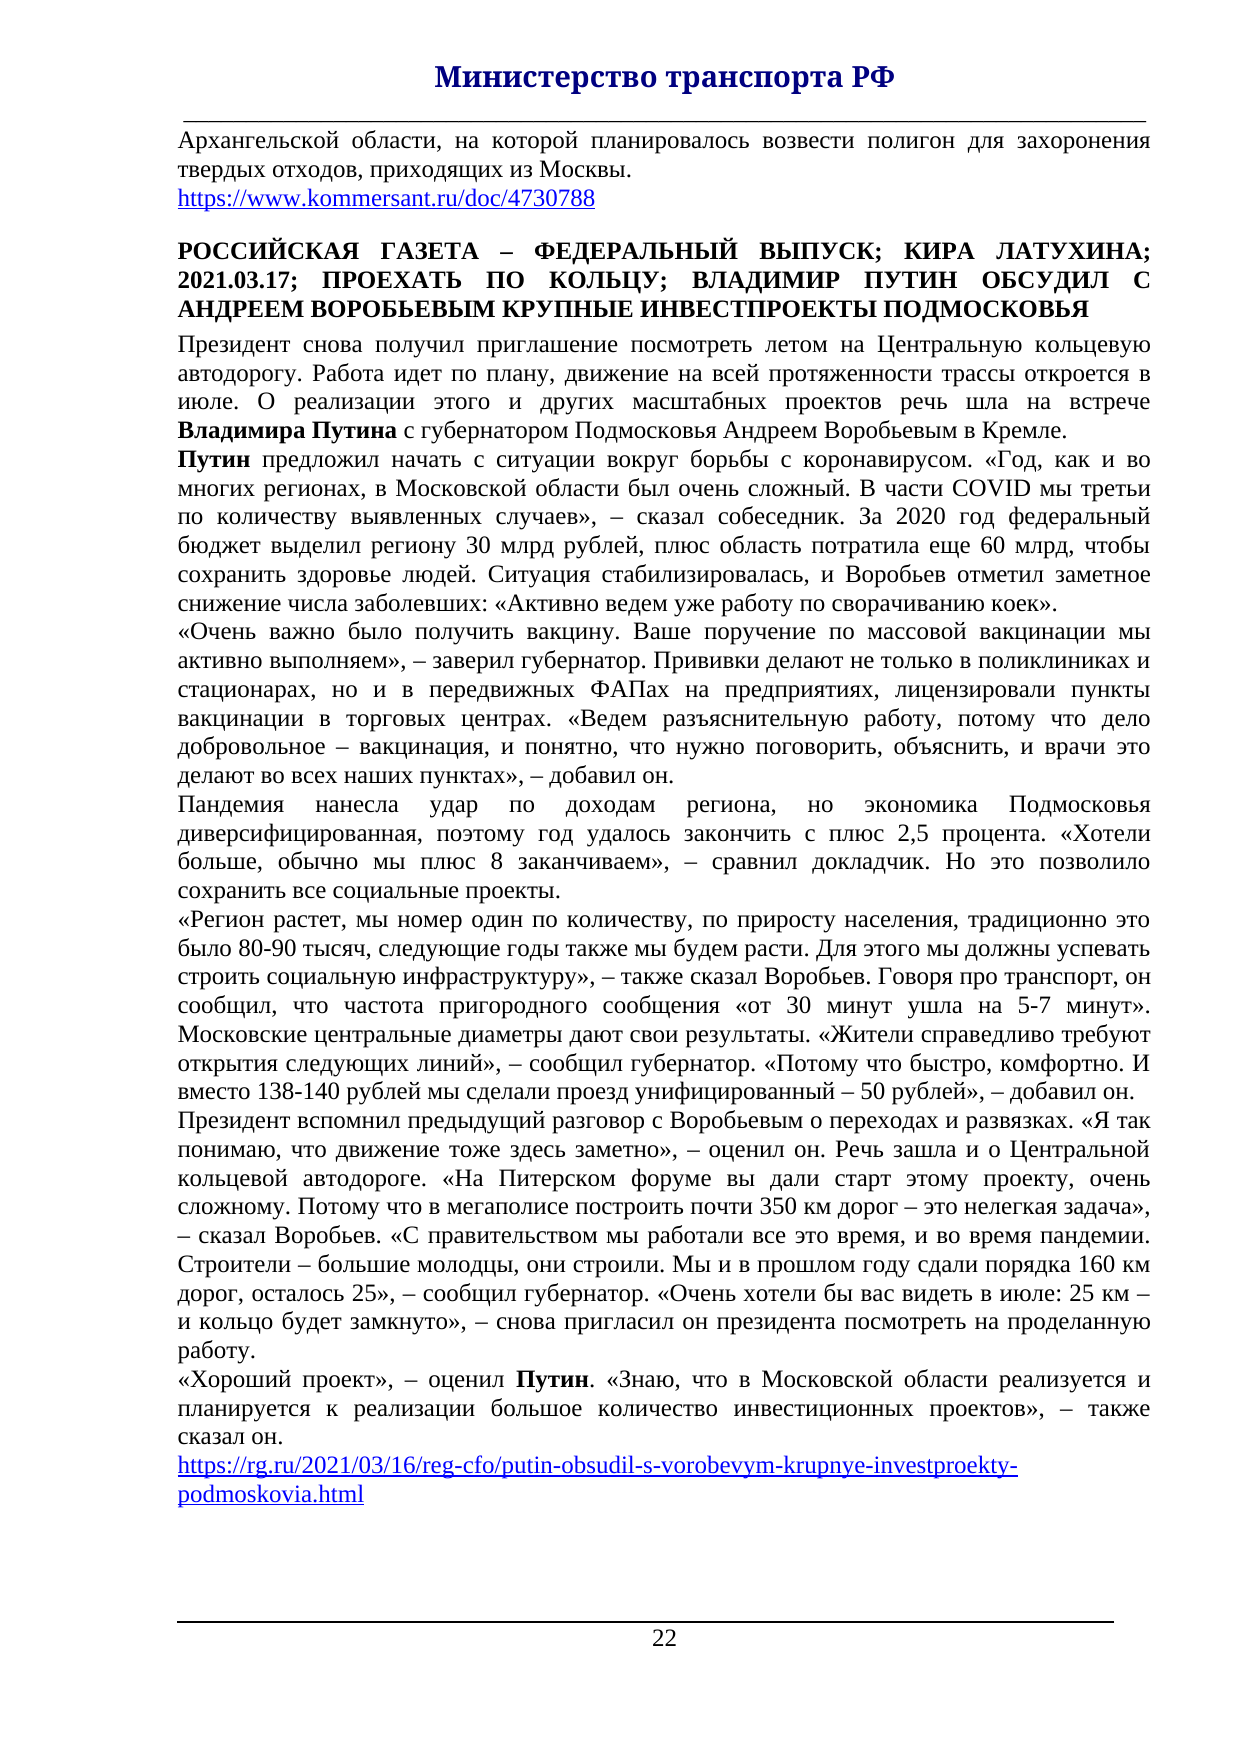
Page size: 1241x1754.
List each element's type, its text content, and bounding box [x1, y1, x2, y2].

text https://rg.ru/2021/03/16/reg-cfo/putin-obsudil-s-vorobevym-krupnye-investproekty-podmoskovia.html [177, 1450, 1152, 1508]
text Путин предложил начать с ситуации вокруг борьбы с коронавирусом. «Год, как и во многих регионах, в Московской области был очень сложный. В части COVID мы третьи по количеству выявленных случаев», – сказал собеседник. За 2020 год федеральный бюджет выделил региону 30 млрд рублей, плюс область потратила еще 60 млрд, чтобы сохранить здоровье людей. Ситуация стабилизировалась, и Воробьев отметил заметное снижение числа заболевших: «Активно ведем уже работу по сворачиванию коек». [177, 444, 1152, 616]
text «Регион растет, мы номер один по количеству, по приросту населения, традиционно это было 80-90 тысяч, следующие годы также мы будем расти. Для этого мы должны успевать строить социальную инфраструктуру», – также сказал Воробьев. Говоря про транспорт, он сообщил, что частота пригородного сообщения «от 30 минут ушла на 5-7 минут». Московские центральные диаметры дают свои результаты. «Жители справедливо требуют открытия следующих линий», – сообщил губернатор. «Потому что быстро, комфортно. И вместо 138-140 рублей мы сделали проезд унифицированный – 50 рублей», – добавил он. [177, 904, 1152, 1105]
text Пандемия нанесла удар по доходам региона, но экономика Подмосковья диверсифицированная, поэтому год удалось закончить с плюс 2,5 процента. «Хотели больше, обычно мы плюс 8 заканчиваем», – сравнил докладчик. Но это позволило сохранить все социальные проекты. [177, 789, 1152, 904]
text Президент вспомнил предыдущий разговор с Воробьевым о переходах и развязках. «Я так понимаю, что движение тоже здесь заметно», – оценил он. Речь зашла и о Центральной кольцевой автодороге. «На Питерском форуме вы дали старт этому проекту, очень сложному. Потому что в мегаполисе построить почти 350 км дорог – это нелегкая задача», – сказал Воробьев. «С правительством мы работали все это время, и во время пандемии. Строители – большие молодцы, они строили. Мы и в прошлом году сдали порядка 160 км дорог, осталось 25», – сообщил губернатор. «Очень хотели бы вас видеть в июле: 25 км – и кольцо будет замкнуто», – снова пригласил он президента посмотреть на проделанную работу. [177, 1105, 1152, 1364]
text https://www.kommersant.ru/doc/4730788 [177, 183, 1152, 211]
subtitle РОССИЙСКАЯ ГАЗЕТА – ФЕДЕРАЛЬНЫЙ ВЫПУСК; КИРА ЛАТУХИНА; 2021.03.17; ПРОЕХАТЬ ПО КОЛЬЦУ; ВЛАДИМИР ПУТИН ОБСУДИЛ С АНДРЕЕМ ВОРОБЬЕВЫМ КРУПНЫЕ ИНВЕСТПРОЕКТЫ ПОДМОСКОВЬЯ [177, 236, 1152, 323]
text «Очень важно было получить вакцину. Ваше поручение по массовой вакцинации мы активно выполняем», – заверил губернатор. Прививки делают не только в поликлиниках и стационарах, но и в передвижных ФАПах на предприятиях, лицензировали пункты вакцинации в торговых центрах. «Ведем разъяснительную работу, потому что дело добровольное – вакцинация, и понятно, что нужно поговорить, объяснить, и врачи это делают во всех наших пунктах», – добавил он. [177, 616, 1152, 789]
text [177, 125, 1152, 183]
text Президент снова получил приглашение посмотреть летом на Центральную кольцевую автодорогу. Работа идет по плану, движение на всей протяженности трассы откроется в июле. О реализации этого и других масштабных проектов речь шла на встрече Владимира Путина с губернатором Подмосковья Андреем Воробьевым в Кремле. [177, 329, 1152, 444]
text «Хороший проект», – оценил Путин. «Знаю, что в Московской области реализуется и планируется к реализации большое количество инвестиционных проектов», – также сказал он. [177, 1364, 1152, 1450]
